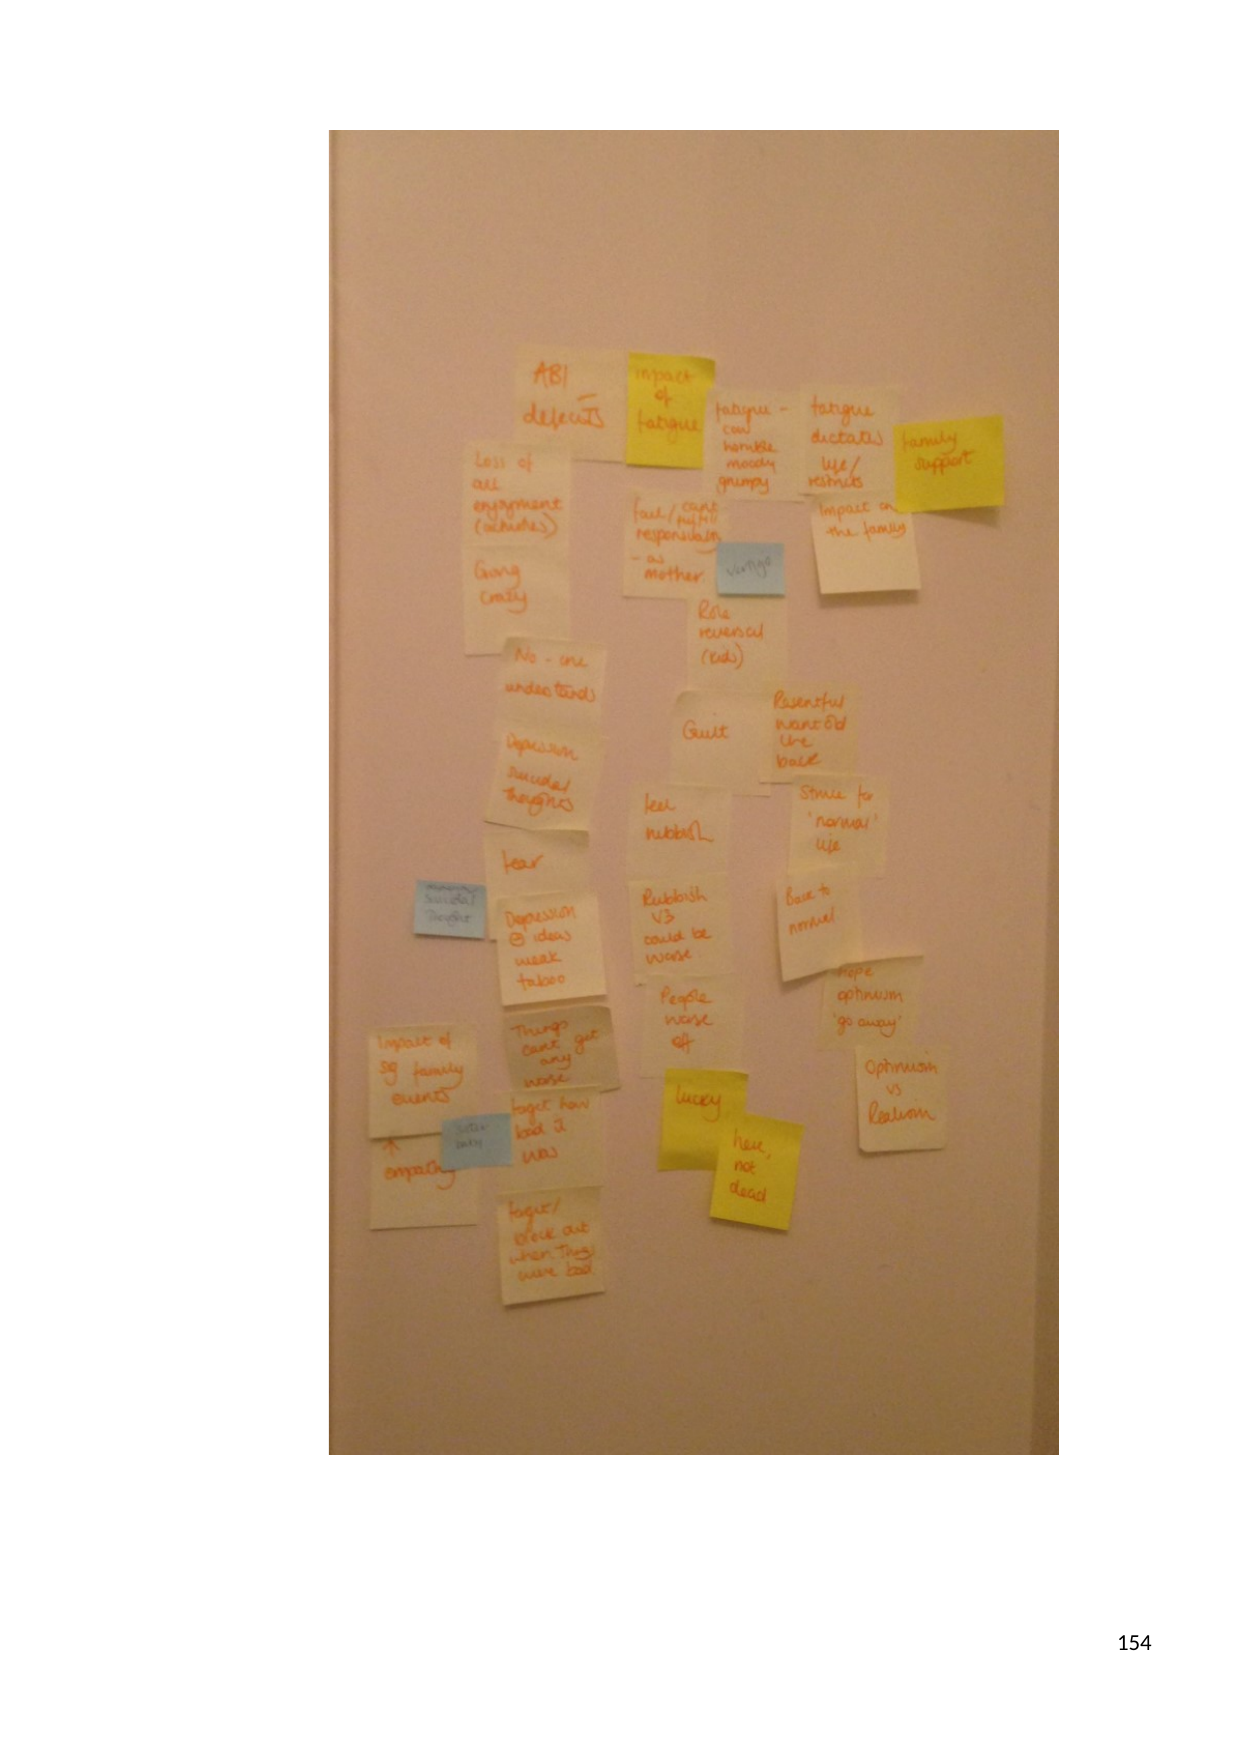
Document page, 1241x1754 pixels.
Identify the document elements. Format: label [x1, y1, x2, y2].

picture [328, 130, 1059, 1455]
